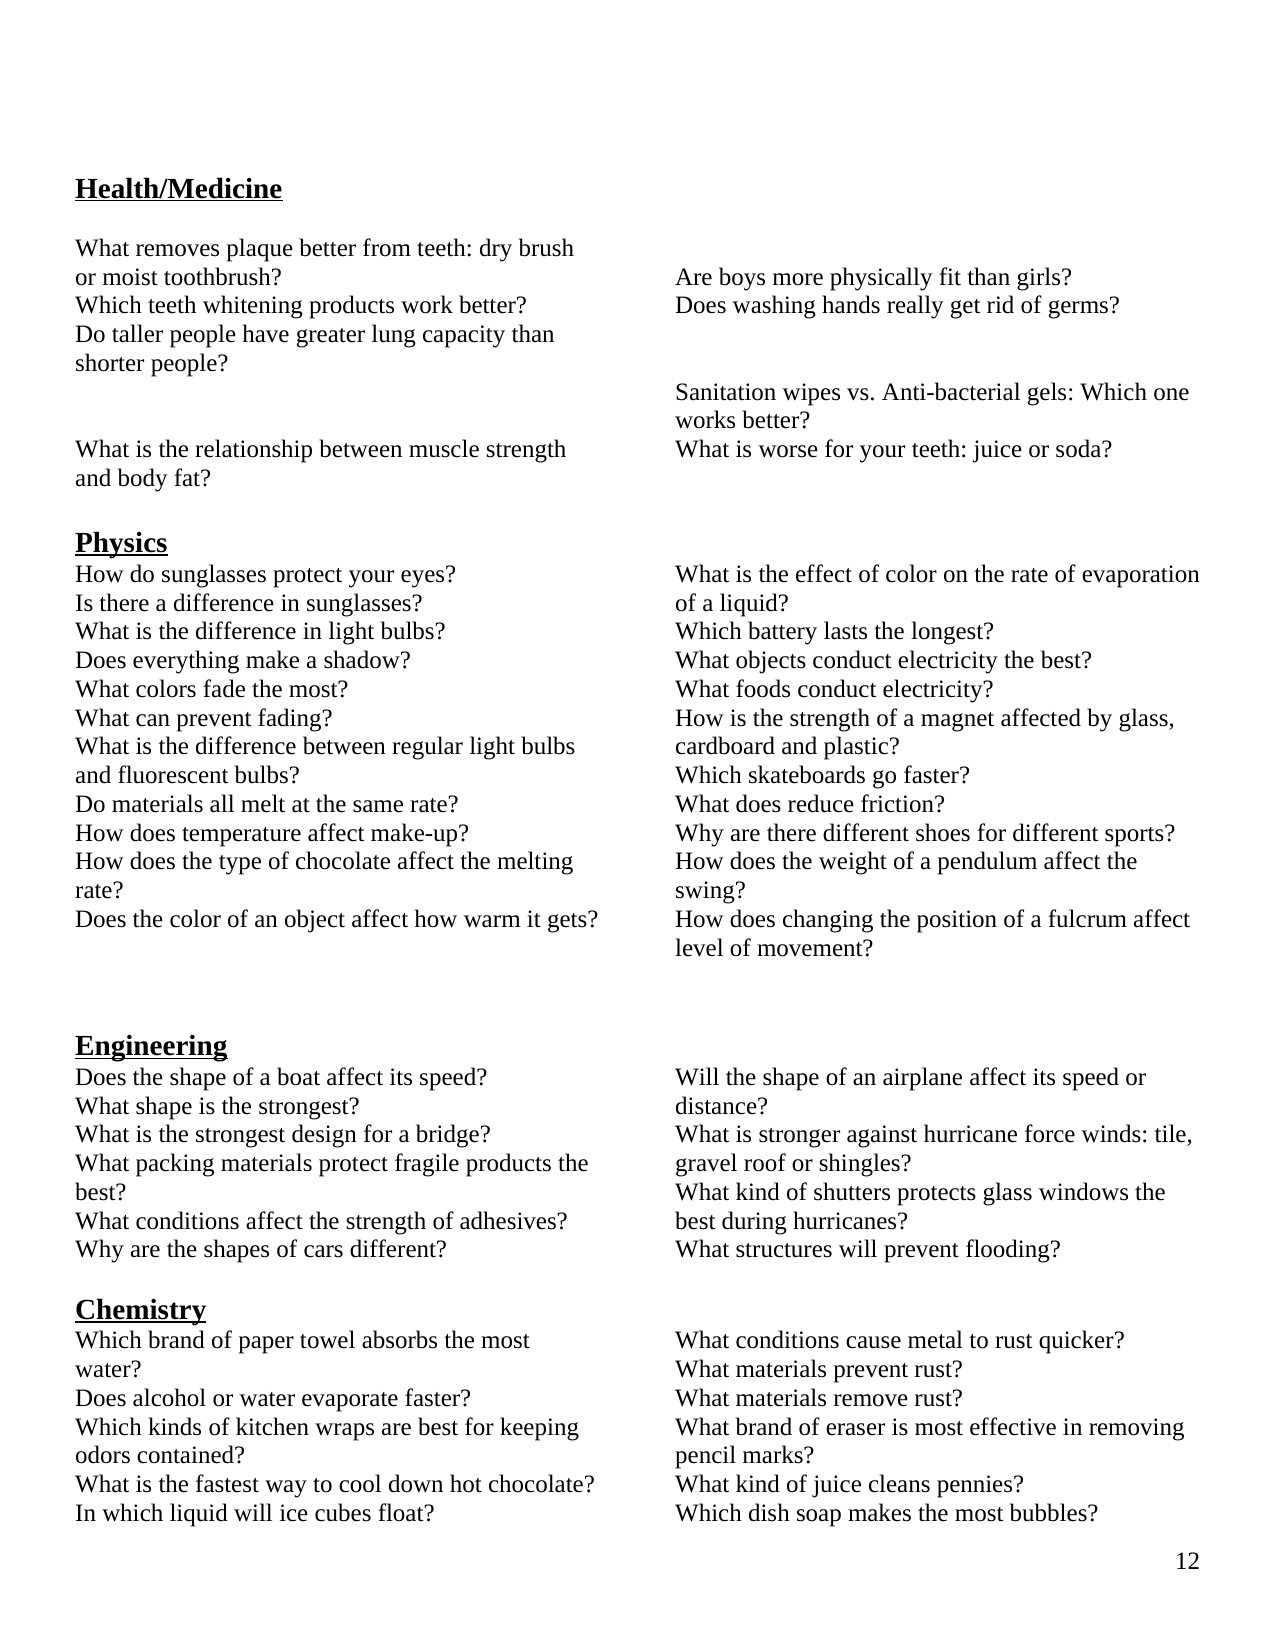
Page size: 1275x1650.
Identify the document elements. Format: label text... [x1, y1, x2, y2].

text How does changing the position of a fulcrum affect level of movement? [675, 904, 1200, 961]
text Which teeth whitening products work better? [75, 291, 600, 319]
text What does reduce friction? [675, 789, 1200, 818]
text What foods conduct electricity? [675, 674, 1200, 703]
text Which dish soap makes the most bubbles? [675, 1498, 1200, 1527]
text What objects conduct electricity the best? [675, 645, 1200, 674]
text What materials remove rust? [675, 1383, 1200, 1412]
text What is the effect of color on the rate of evaporation of a liquid? [675, 559, 1200, 616]
text Health/Medicine [75, 171, 1200, 204]
text Does alcohol or water evaporate faster? [75, 1383, 600, 1412]
text What is the difference between regular light bulbs and fluorescent bulbs? [75, 731, 600, 789]
text Does the shape of a boat affect its speed? [75, 1062, 600, 1091]
text What shape is the strongest? [75, 1091, 600, 1119]
text Engineering [75, 1028, 1200, 1062]
text Which skateboards go faster? [675, 760, 1200, 789]
text Sanitation wipes vs. Anti-bacterial gels: Which one works better? [675, 377, 1200, 434]
text Why are there different shoes for different sports? [675, 818, 1200, 846]
text Is there a difference in sunglasses? [75, 588, 600, 616]
text What kind of juice cleans pennies? [675, 1469, 1200, 1498]
text Physics [75, 525, 1200, 559]
text What kind of shutters protects glass windows the best during hurricanes? [675, 1177, 1200, 1234]
text Which kinds of kitchen wraps are best for keeping odors contained? [75, 1412, 600, 1469]
text What is stronger against hurricane force winds: tile, gravel roof or shingles? [675, 1119, 1200, 1177]
text What is worse for your teeth: juice or soda? [675, 434, 1200, 463]
text What materials prevent rust? [675, 1354, 1200, 1383]
text How does the type of chocolate affect the melting rate? [75, 846, 600, 904]
text How is the strength of a magnet affected by glass, cardboard and plastic? [675, 703, 1200, 760]
text How does the weight of a pendulum affect the swing? [675, 846, 1200, 904]
text What packing materials protect fragile products the best? [75, 1148, 600, 1206]
text Which brand of paper towel absorbs the most water? [75, 1326, 600, 1383]
text Which battery lasts the longest? [675, 616, 1200, 645]
text What can prevent fading? [75, 703, 600, 731]
text What is the strongest design for a bridge? [75, 1119, 600, 1148]
text Are boys more physically fit than girls? [675, 262, 1200, 291]
text What colors fade the most? [75, 674, 600, 703]
text Do materials all melt at the same rate? [75, 789, 600, 818]
text What brand of eraser is most effective in removing pencil marks? [675, 1412, 1200, 1469]
text What removes plaque better from teeth: dry brush or moist toothbrush? [75, 233, 600, 291]
text What structures will prevent flooding? [675, 1234, 1200, 1263]
text Why are the shapes of cars different? [75, 1234, 600, 1263]
text How does temperature affect make-up? [75, 818, 600, 846]
text What conditions cause metal to rust quicker? [675, 1326, 1200, 1354]
text What is the fastest way to cool down hot chocolate? [75, 1469, 600, 1498]
text Will the shape of an airplane affect its speed or distance? [675, 1062, 1200, 1119]
text What conditions affect the strength of adhesives? [75, 1206, 600, 1234]
text In which liquid will ice cubes float? [75, 1498, 600, 1527]
text Does the color of an object affect how warm it gets? [75, 904, 600, 933]
text Chemistry [75, 1292, 1200, 1326]
text Does everything make a shadow? [75, 645, 600, 674]
text Does washing hands really get rid of germs? [675, 291, 1200, 319]
text Do taller people have greater lung capacity than shorter people? [75, 319, 600, 377]
text What is the relationship between muscle strength and body fat? [75, 434, 600, 492]
text How do sunglasses protect your eyes? [75, 559, 600, 588]
text What is the difference in light bulbs? [75, 616, 600, 645]
